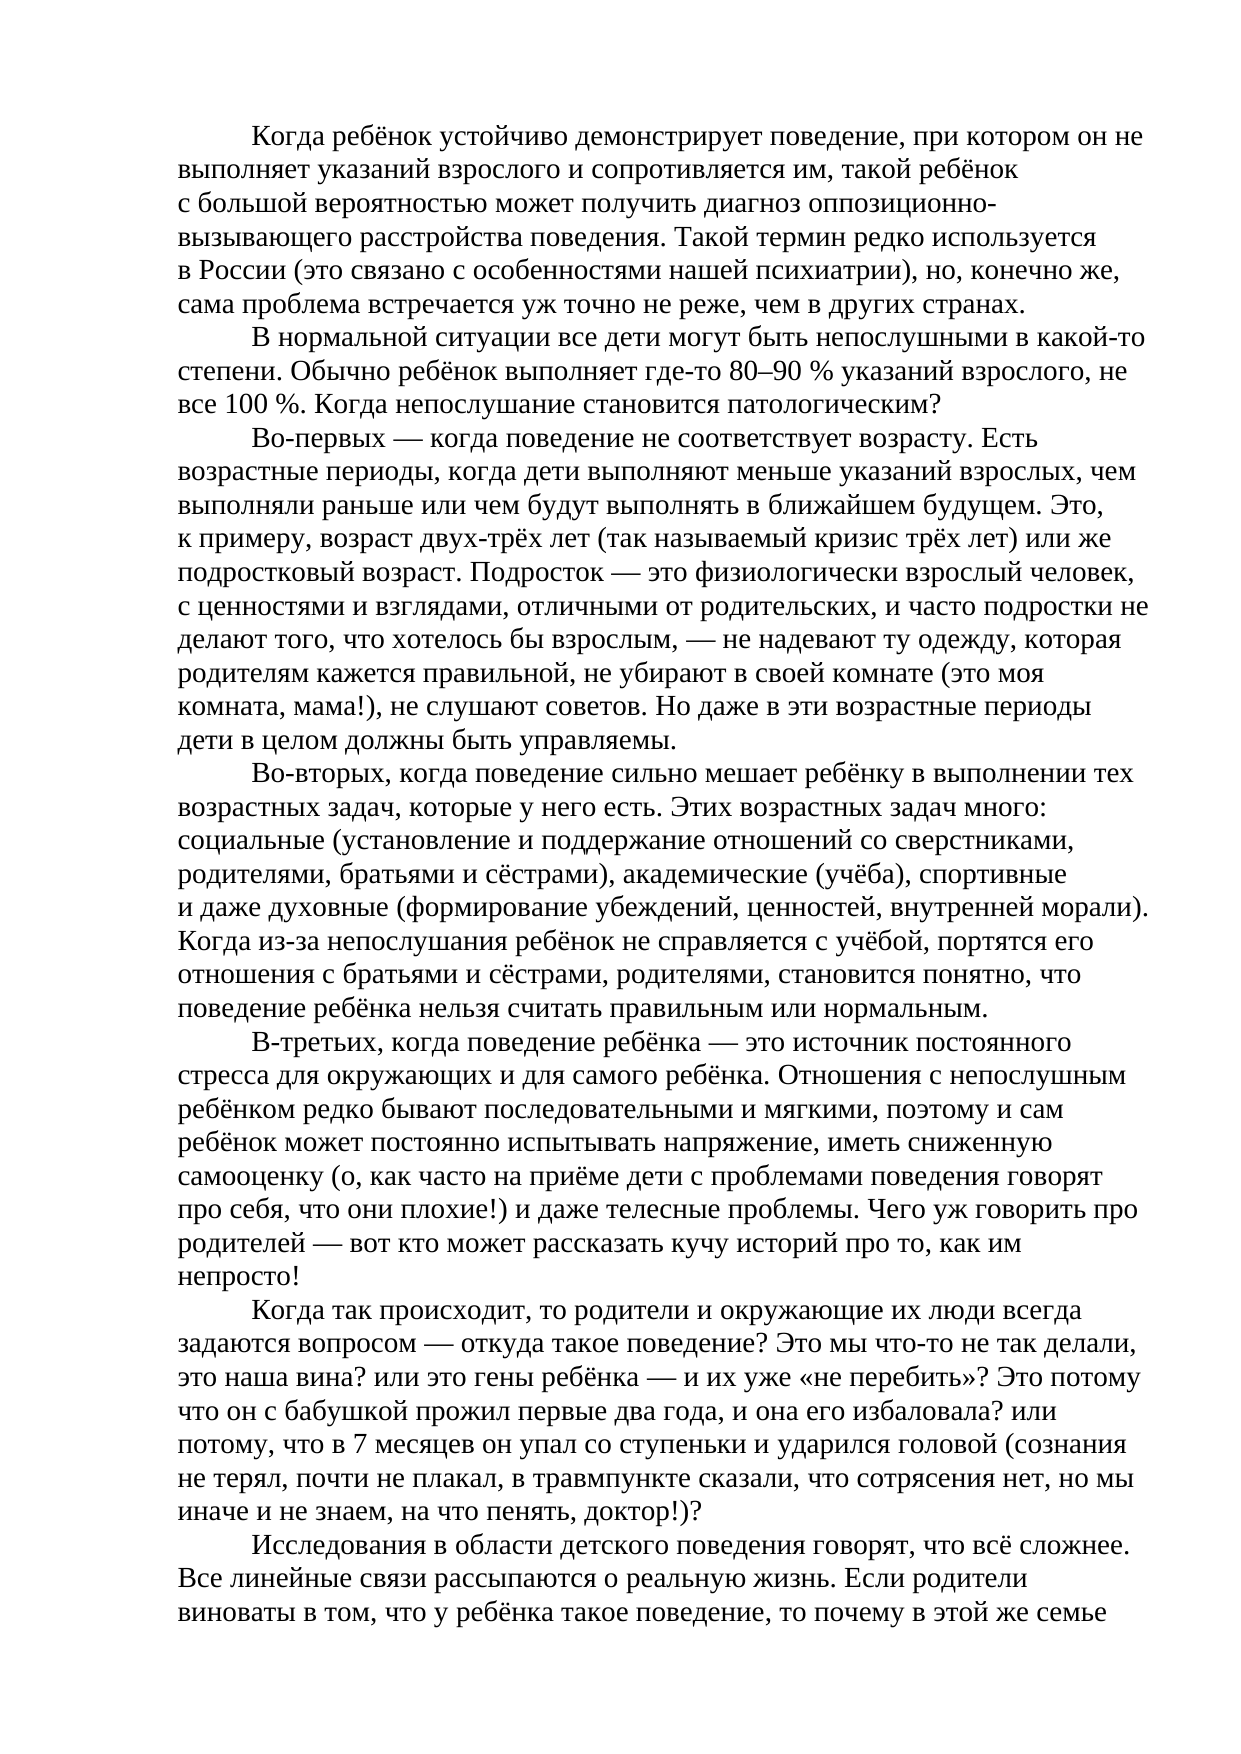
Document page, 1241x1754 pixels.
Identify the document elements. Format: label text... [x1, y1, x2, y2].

text Во-первых — когда поведение не соответствует возрасту. Есть возрастные периоды, когда дети выполняют меньше указаний взрослых, чем выполняли раньше или чем будут выполнять в ближайшем будущем. Это, к примеру, возраст двух-трёх лет (так называемый кризис трёх лет) или же подростковый возраст. Подросток — это физиологически взрослый человек, с ценностями и взглядами, отличными от родительских, и часто подростки не делают того, что хотелось бы взрослым, — не надевают ту одежду, которая родителям кажется правильной, не убирают в своей комнате (это моя комната, мама!), не слушают советов. Но даже в эти возрастные периоды дети в целом должны быть управляемы. [177, 420, 1152, 755]
text Когда ребёнок устойчиво демонстрирует поведение, при котором он не выполняет указаний взрослого и сопротивляется им, такой ребёнок с большой вероятностью может получить диагноз оппозиционно-вызывающего расстройства поведения. Такой термин редко используется в России (это связано с особенностями нашей психиатрии), но, конечно же, сама проблема встречается уж точно не реже, чем в других странах. [177, 118, 1152, 319]
text В-третьих, когда поведение ребёнка — это источник постоянного стресса для окружающих и для самого ребёнка. Отношения с непослушным ребёнком редко бывают последовательными и мягкими, поэтому и сам ребёнок может постоянно испытывать напряжение, иметь сниженную самооценку (о, как часто на приёме дети с проблемами поведения говорят про себя, что они плохие!) и даже телесные проблемы. Чего уж говорить про родителей — вот кто может рассказать кучу историй про то, как им непросто! [177, 1024, 1152, 1292]
text Во-вторых, когда поведение сильно мешает ребёнку в выполнении тех возрастных задач, которые у него есть. Этих возрастных задач много: социальные (установление и поддержание отношений со сверстниками, родителями, братьями и сёстрами), академические (учёба), спортивные и даже духовные (формирование убеждений, ценностей, внутренней морали). Когда из-за непослушания ребёнок не справляется с учёбой, портятся его отношения с братьями и сёстрами, родителями, становится понятно, что поведение ребёнка нельзя считать правильным или нормальным. [177, 755, 1152, 1024]
text Когда так происходит, то родители и окружающие их люди всегда задаются вопросом — откуда такое поведение? Это мы что-то не так делали, это наша вина? или это гены ребёнка — и их уже «не перебить»? Это потому что он с бабушкой прожил первые два года, и она его избаловала? или потому, что в 7 месяцев он упал со ступеньки и ударился головой (сознания не терял, почти не плакал, в травмпункте сказали, что сотрясения нет, но мы иначе и не знаем, на что пенять, доктор!)? [177, 1292, 1152, 1527]
text В нормальной ситуации все дети могут быть непослушными в какой-то степени. Обычно ребёнок выполняет где-то 80–90 % указаний взрослого, не все 100 %. Когда непослушание становится патологическим? [177, 319, 1152, 420]
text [177, 1527, 1152, 1627]
